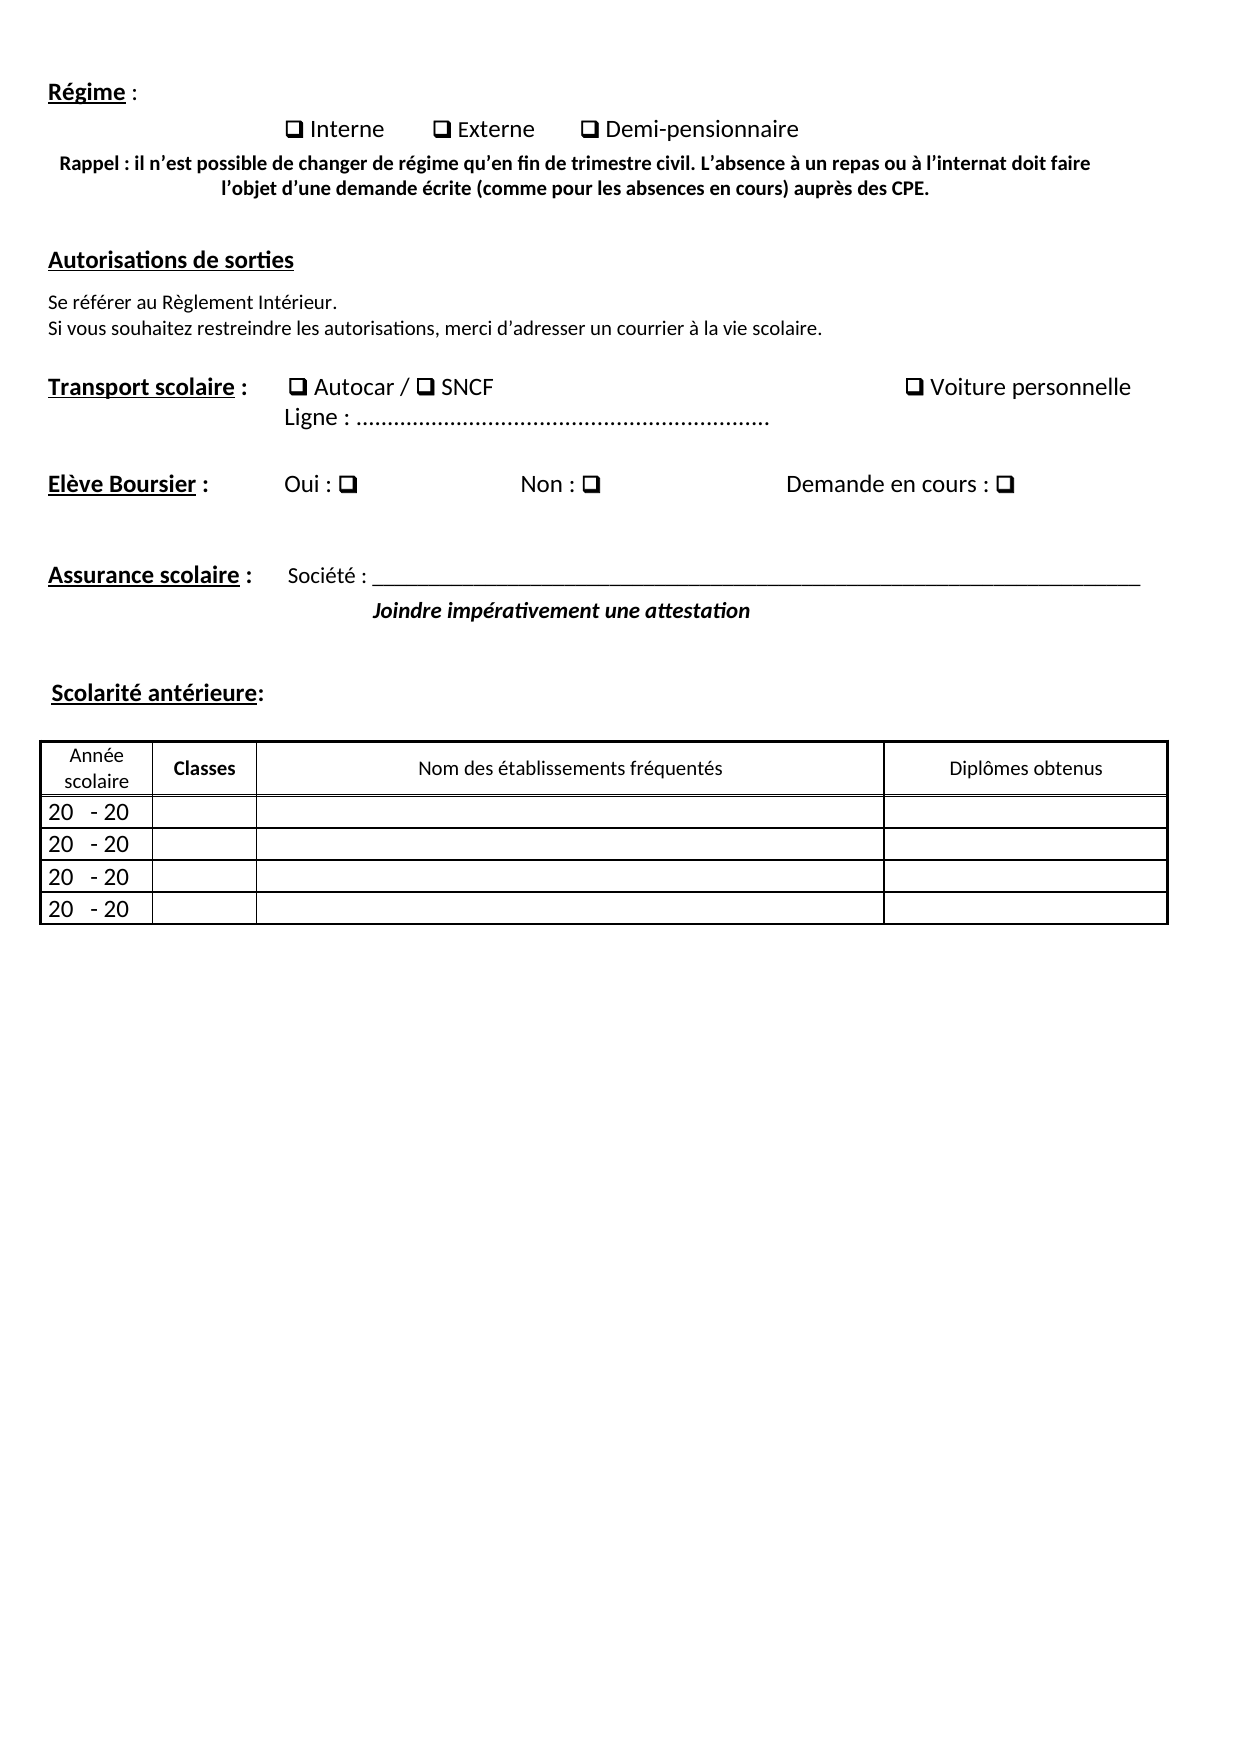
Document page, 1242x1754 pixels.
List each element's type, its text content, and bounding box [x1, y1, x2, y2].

table_header Année scolaire [42, 743, 152, 793]
text Régime : [48, 76, 1207, 107]
text Joindre impérativement une attestation [48, 596, 1196, 624]
table_cell [257, 861, 883, 891]
table_cell [885, 893, 1166, 923]
table_cell [153, 861, 256, 891]
table_cell [885, 829, 1166, 859]
table_cell [257, 797, 883, 827]
text Rappel : il n’est possible de changer de régime qu’en fin de trimestre civil. L’absence à un repas ou à l’internat doit faire l’objet d’une demande écrite (comme pour les absences en cours) auprès des CPE. [48, 150, 1104, 201]
table_cell [885, 797, 1166, 827]
text Autorisations de sorties [48, 244, 1196, 274]
text Transport scolaire : Autocar / SNCF Voiture personnelle [48, 371, 1196, 401]
table_cell [153, 797, 256, 827]
table_cell 20 - 20 [42, 893, 152, 923]
table_cell 20 - 20 [42, 797, 152, 827]
text Ligne : [48, 401, 1196, 432]
text Assurance scolaire : Société : [48, 559, 1196, 590]
text Elève Boursier : Oui : Non : Demande en cours : [48, 468, 1196, 499]
text Interne Externe Demi-pensionnaire [48, 113, 1207, 144]
text Scolarité antérieure: [51, 677, 1196, 708]
table_cell [153, 829, 256, 859]
table_cell [257, 893, 883, 923]
table_cell 20 - 20 [42, 829, 152, 859]
text Si vous souhaitez restreindre les autorisations, merci d’adresser un courrier à la vie scolaire. [48, 315, 1196, 340]
table_cell 20 - 20 [42, 861, 152, 891]
table_cell [885, 861, 1166, 891]
table_cell [153, 893, 256, 923]
table_header Diplômes obtenus [885, 743, 1166, 793]
table_header Classes [153, 743, 256, 793]
table_header Nom des établissements fréquentés [257, 743, 883, 793]
text Se référer au Règlement Intérieur. [48, 289, 1196, 315]
table_cell [257, 829, 883, 859]
